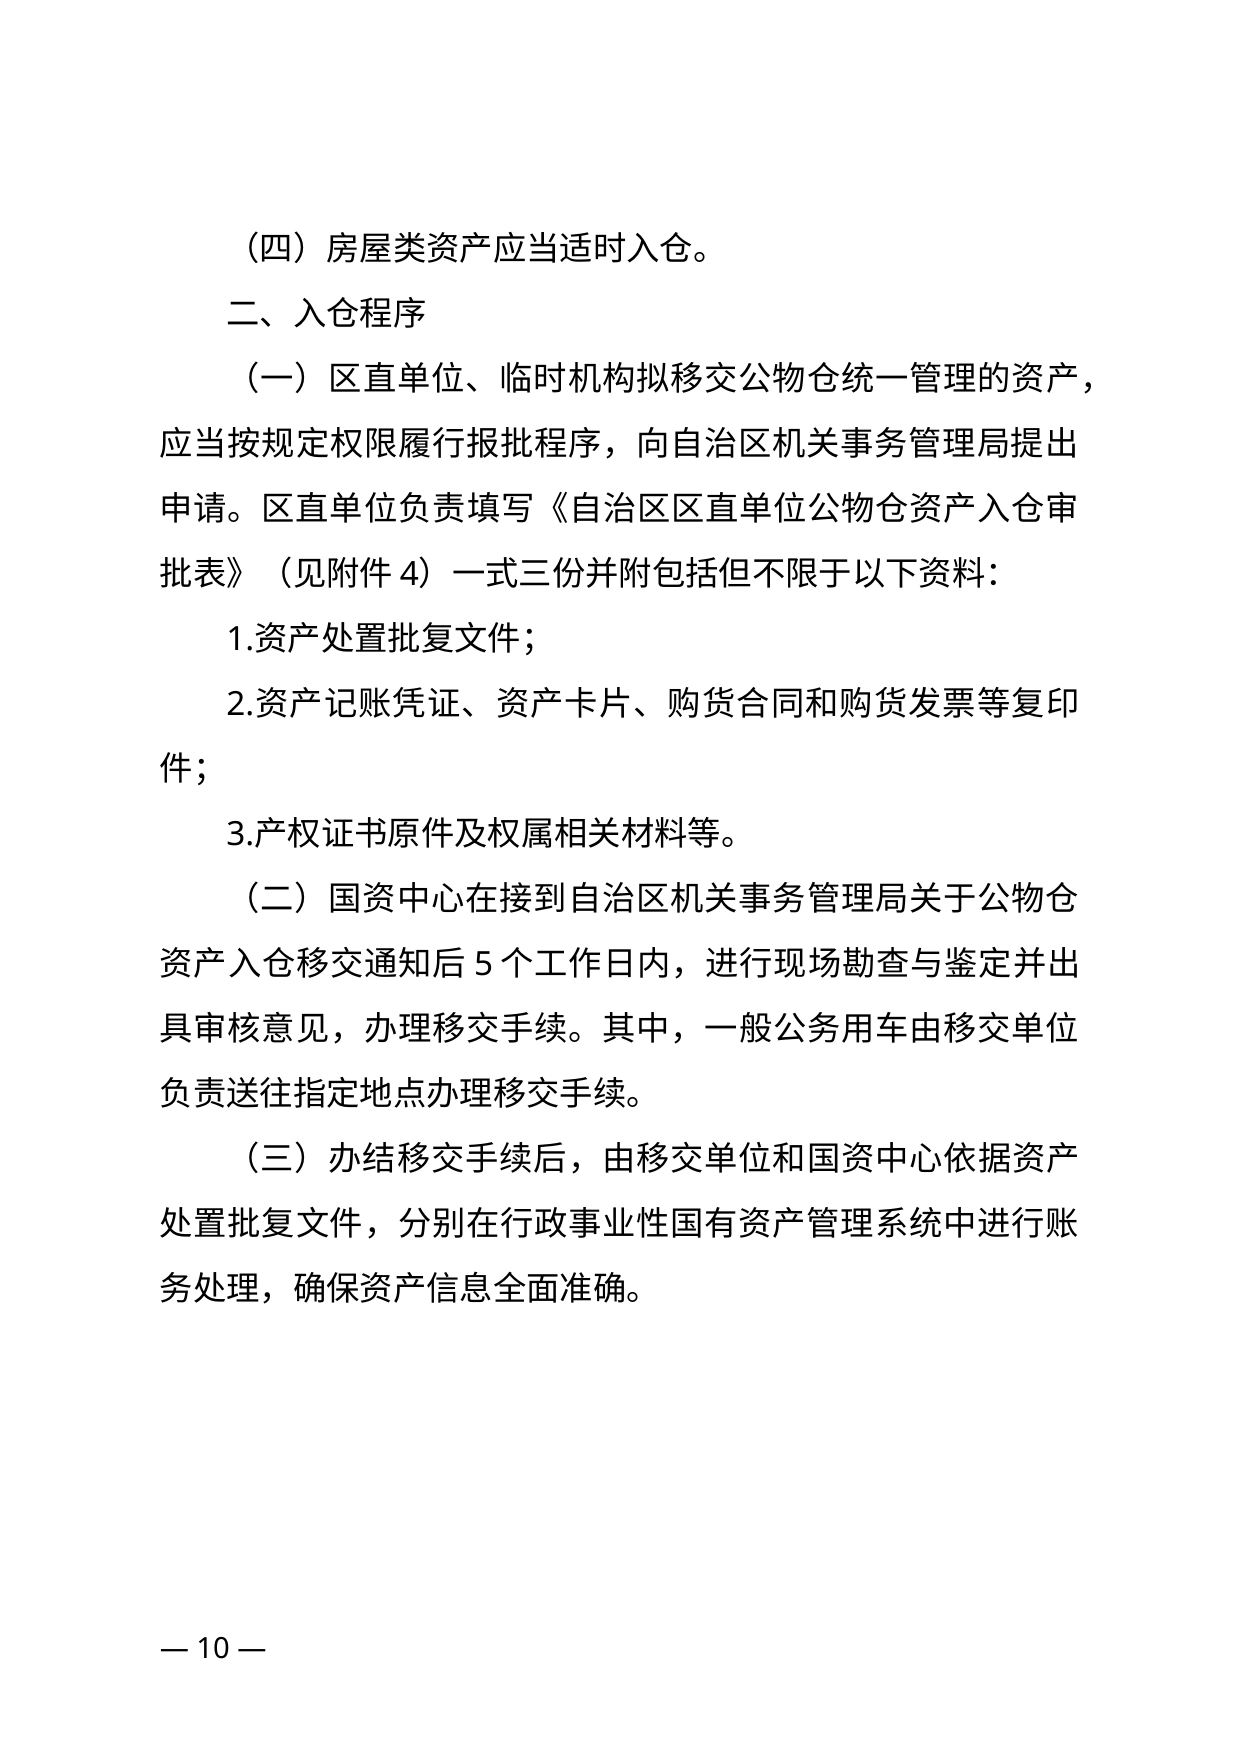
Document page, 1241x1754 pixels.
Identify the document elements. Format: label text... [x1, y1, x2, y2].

text 二、入仓程序 [159, 279, 1081, 344]
text 2.资产记账凭证、资产卡片、购货合同和购货发票等复印件； [159, 669, 1081, 799]
text 3.产权证书原件及权属相关材料等。 [159, 799, 1081, 864]
text （三）办结移交手续后，由移交单位和国资中心依据资产处置批复文件，分别在行政事业性国有资产管理系统中进行账务处理，确保资产信息全面准确。 [159, 1124, 1081, 1319]
text 1.资产处置批复文件； [159, 604, 1081, 669]
text （四）房屋类资产应当适时入仓。 [159, 214, 1081, 279]
text （二）国资中心在接到自治区机关事务管理局关于公物仓资产入仓移交通知后5个工作日内，进行现场勘查与鉴定并出具审核意见，办理移交手续。其中，一般公务用车由移交单位负责送往指定地点办理移交手续。 [159, 864, 1081, 1124]
text （一）区直单位、临时机构拟移交公物仓统一管理的资产，应当按规定权限履行报批程序，向自治区机关事务管理局提出申请。区直单位负责填写《自治区区直单位公物仓资产入仓审批表》（见附件4）一式三份并附包括但不限于以下资料： [159, 344, 1081, 604]
